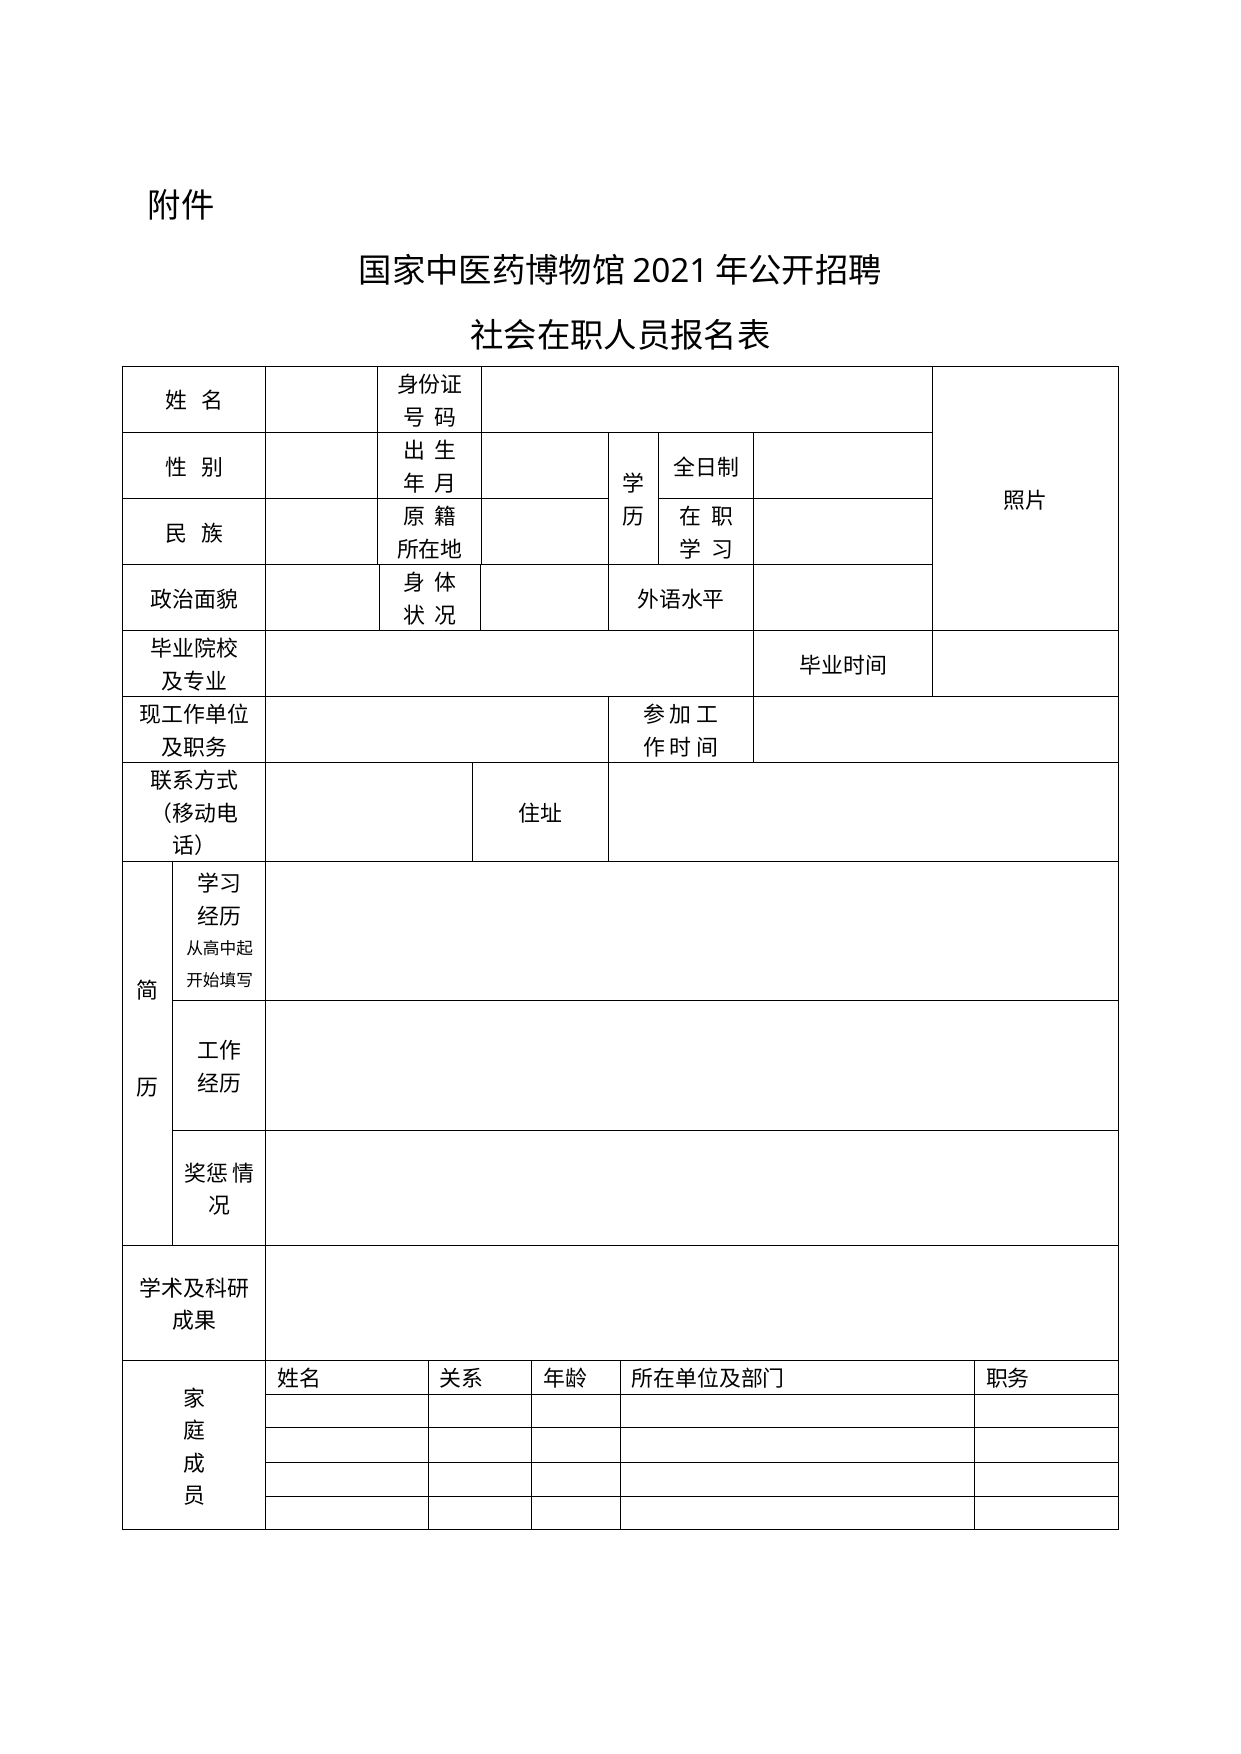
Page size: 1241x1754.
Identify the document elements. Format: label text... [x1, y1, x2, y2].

table_cell 家 庭 成 员 [123, 1361, 265, 1529]
table_cell [975, 1428, 1118, 1462]
table_cell [532, 1395, 620, 1427]
table_cell 毕业院校 及专业 [123, 631, 265, 696]
table_cell [266, 1001, 1118, 1130]
table_cell 奖惩 情况 [173, 1131, 265, 1245]
table_cell [266, 499, 377, 564]
table_cell 学历 [609, 433, 658, 564]
text 社会在职人员报名表 [148, 301, 1092, 366]
table_cell [532, 1428, 620, 1462]
table_header 身份证 号 码 [378, 367, 481, 432]
table_cell 姓名 [266, 1361, 428, 1393]
table_header 姓 名 [123, 367, 265, 432]
table_cell [621, 1463, 974, 1496]
table_cell [482, 499, 608, 564]
table_cell 关系 [429, 1361, 531, 1393]
table_cell 简 历 [123, 862, 172, 1245]
table_cell 年龄 [532, 1361, 620, 1393]
table_cell [482, 433, 608, 498]
table_cell 毕业时间 [754, 631, 932, 696]
table_header [266, 367, 377, 432]
table_cell 学习 经历 从高中起开始填写 [173, 862, 265, 1000]
table_cell 住址 [473, 763, 608, 861]
table_header 照片 [933, 367, 1118, 630]
table_cell 身 体 状 况 [380, 565, 480, 630]
table_cell 原 籍 所在地 [378, 499, 481, 564]
table_cell 所在单位及部门 [621, 1361, 974, 1393]
table_cell [933, 631, 1118, 696]
table_cell [266, 1497, 428, 1529]
table_cell [975, 1395, 1118, 1427]
table_cell 全日制 [659, 433, 753, 498]
table_cell [266, 631, 753, 696]
table_cell [266, 697, 608, 762]
table_cell [754, 697, 1118, 762]
text 附件 [148, 171, 1092, 236]
table_cell [609, 763, 1118, 861]
table_cell 现工作单位及职务 [123, 697, 265, 762]
table_cell [975, 1463, 1118, 1496]
table_cell 职务 [975, 1361, 1118, 1393]
table_cell 民 族 [123, 499, 265, 564]
table_cell [266, 1246, 1118, 1360]
table_cell [429, 1395, 531, 1427]
table_cell [266, 763, 472, 861]
table_cell [754, 565, 932, 630]
table_cell [481, 565, 608, 630]
table_cell 政治面貌 [123, 565, 265, 630]
table_cell [429, 1497, 531, 1529]
table_cell [754, 433, 932, 498]
text 国家中医药博物馆2021年公开招聘 [148, 236, 1092, 301]
table_cell [266, 1395, 428, 1427]
table_cell [266, 1463, 428, 1496]
table_cell [266, 1131, 1118, 1245]
table_cell [975, 1497, 1118, 1529]
table_cell 学术及科研成果 [123, 1246, 265, 1360]
table_cell 工作 经历 [173, 1001, 265, 1130]
table_cell [532, 1497, 620, 1529]
table_cell [429, 1463, 531, 1496]
table_cell [266, 1428, 428, 1462]
table_cell [532, 1463, 620, 1496]
table_cell 出 生 年 月 [378, 433, 481, 498]
table_cell 外语水平 [609, 565, 753, 630]
table_cell 联系方式 （移动电话） [123, 763, 265, 861]
table_cell 性 别 [123, 433, 265, 498]
table_cell [754, 499, 932, 564]
table_cell [429, 1428, 531, 1462]
table_cell [621, 1497, 974, 1529]
table_cell [621, 1428, 974, 1462]
table_cell [621, 1395, 974, 1427]
table_cell 参 加 工 作 时 间 [609, 697, 753, 762]
table_cell [266, 862, 1118, 1000]
table_cell [266, 565, 379, 630]
table_cell 在 职 学 习 [659, 499, 753, 564]
table_header [482, 367, 932, 432]
table_cell [266, 433, 377, 498]
